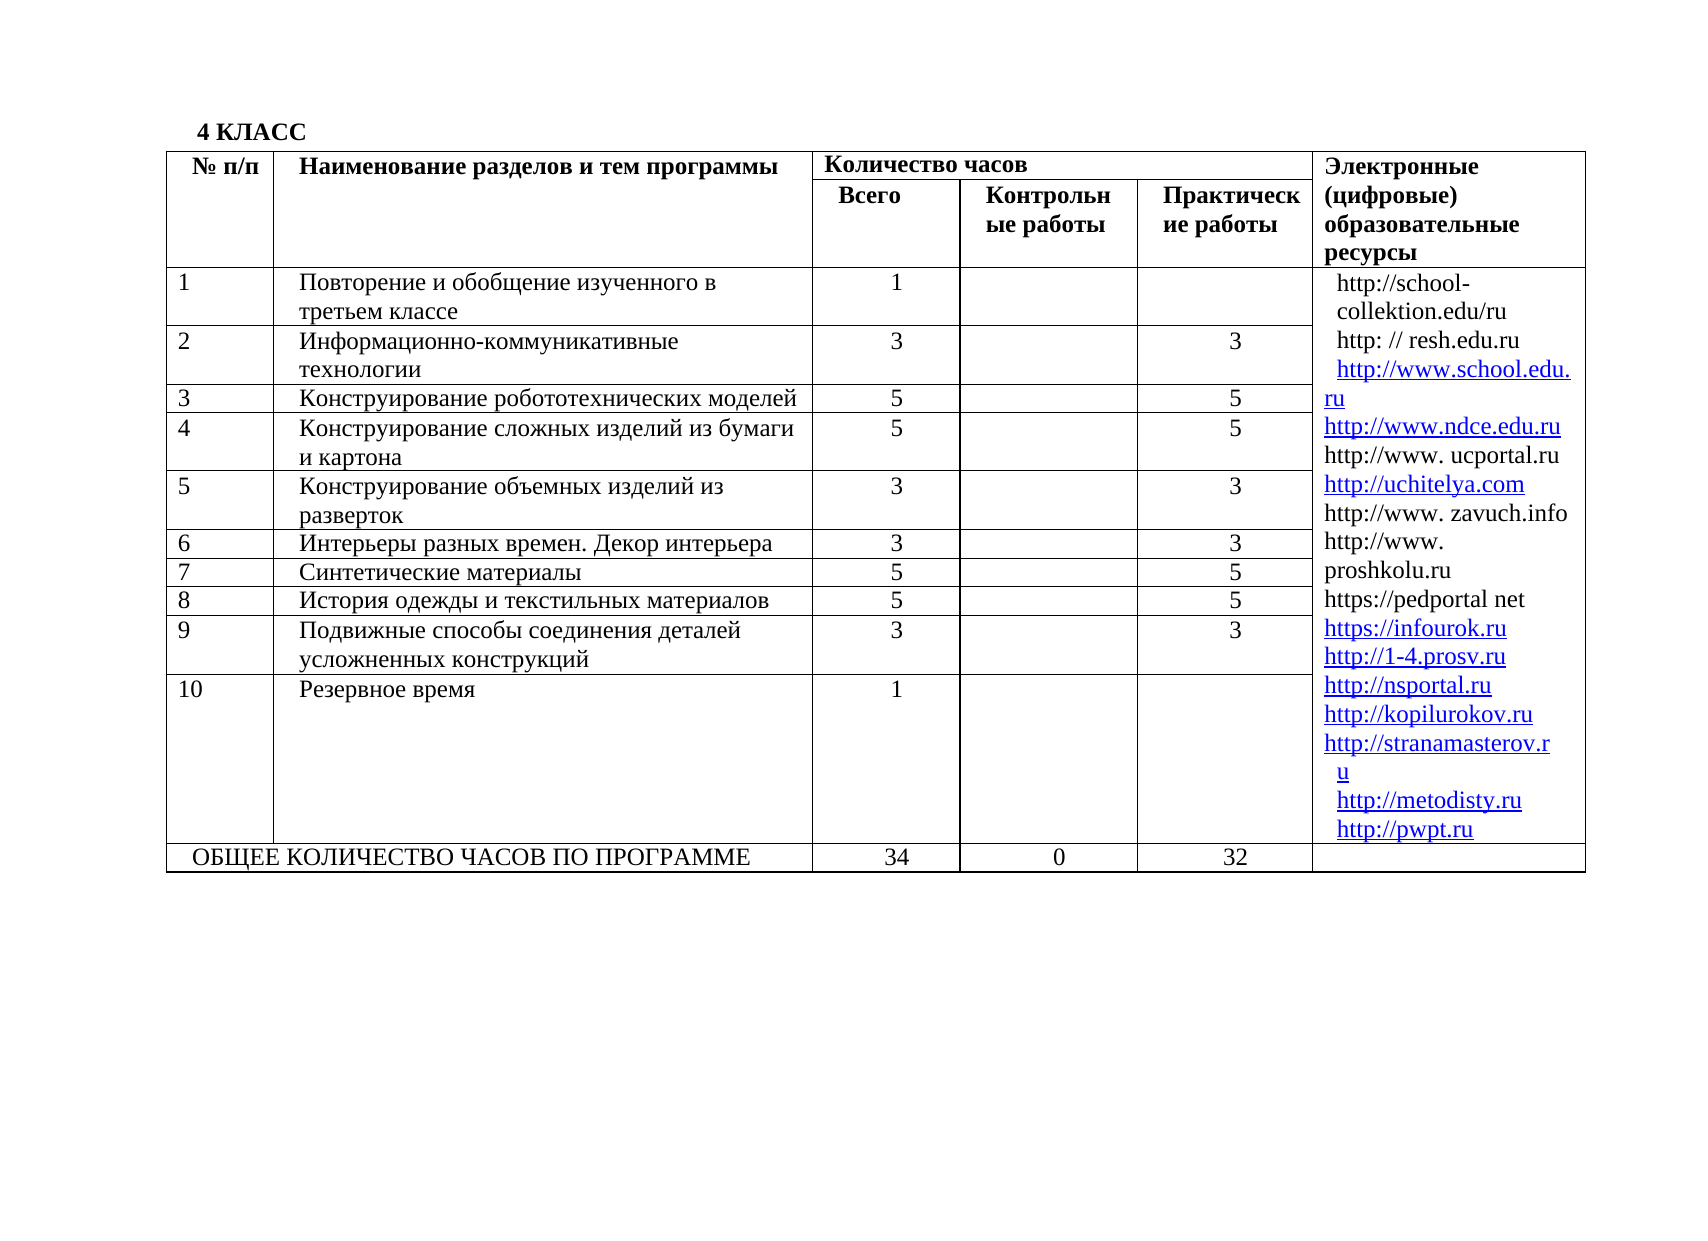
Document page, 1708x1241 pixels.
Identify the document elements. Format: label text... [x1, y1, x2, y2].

table_cell 7 [167, 559, 273, 586]
table_cell http://school- collektion.edu/ru http: // resh.edu.ru http://www.school.edu. ru http://www.ndce.edu.ru http://www. ucportal.ru http://uchitelya.com http://www. zavuch.info http://www. proshkolu.ru https://pedportal net https://infourok.ru http://1-4.prosv.ru http://nsportal.ru http://kopilurokov.ru http://stranamasterov.r u http://metodisty.ru http://pwpt.ru [1313, 268, 1585, 843]
table_cell [961, 530, 1137, 558]
table_cell 3 [1138, 530, 1312, 558]
table_cell 10 [167, 675, 273, 843]
table_cell 3 [813, 471, 959, 529]
table_cell 1 [813, 268, 959, 325]
table_cell История одежды и текстильных материалов [274, 587, 812, 615]
table_header Количество часов [813, 152, 1312, 179]
table_cell [961, 268, 1137, 325]
table_cell 3 [167, 385, 273, 412]
table_cell [1313, 844, 1585, 871]
table_cell 3 [813, 616, 959, 673]
list КЛАСС [197, 117, 1622, 146]
table_cell Всего [813, 180, 959, 267]
table_cell 5 [1138, 559, 1312, 586]
table_cell Конструирование робототехнических моделей [274, 385, 812, 412]
table_cell [1138, 268, 1312, 325]
table_cell 3 [1138, 471, 1312, 529]
table_cell 32 [1138, 844, 1312, 871]
table_cell Повторение и обобщение изученного в третьем классе [274, 268, 812, 325]
table_cell 3 [1138, 616, 1312, 673]
table_cell 34 [813, 844, 959, 871]
table_cell 8 [167, 587, 273, 615]
table_cell 2 [167, 326, 273, 384]
table_cell Подвижные способы соединения деталей усложненных конструкций [274, 616, 812, 673]
table_cell 0 [961, 844, 1137, 871]
table_cell Синтетические материалы [274, 559, 812, 586]
table_cell [961, 616, 1137, 673]
table_cell Интерьеры разных времен. Декор интерьера [274, 530, 812, 558]
table_cell [961, 675, 1137, 843]
table_cell 5 [813, 587, 959, 615]
table_cell Контрольн ые работы [961, 180, 1137, 267]
table_cell Конструирование сложных изделий из бумаги и картона [274, 413, 812, 470]
table_cell 5 [813, 413, 959, 470]
table_cell Практическ ие работы [1138, 180, 1312, 267]
table_cell 5 [1138, 413, 1312, 470]
table_cell 1 [167, 268, 273, 325]
table_cell 4 [167, 413, 273, 470]
table_cell 5 [813, 559, 959, 586]
table_header Электронные (цифровые) образовательные ресурсы [1313, 152, 1585, 267]
table_cell 5 [1138, 587, 1312, 615]
table_cell 9 [167, 616, 273, 673]
table_cell 5 [813, 385, 959, 412]
table_cell [961, 471, 1137, 529]
table_cell [961, 559, 1137, 586]
table_cell Конструирование объемных изделий из разверток [274, 471, 812, 529]
table_cell Информационно-коммуникативные технологии [274, 326, 812, 384]
table_cell [1138, 675, 1312, 843]
table_header Наименование разделов и тем программы [274, 152, 812, 267]
table_cell 6 [167, 530, 273, 558]
table_cell 3 [813, 530, 959, 558]
table_cell [961, 587, 1137, 615]
table_cell [961, 413, 1137, 470]
table_cell [961, 385, 1137, 412]
table_cell ОБЩЕЕ КОЛИЧЕСТВО ЧАСОВ ПО ПРОГРАММЕ [167, 844, 812, 871]
table_header № п/п [167, 152, 273, 267]
table_cell 5 [1138, 385, 1312, 412]
table_cell 3 [1138, 326, 1312, 384]
table_cell Резервное время [274, 675, 812, 843]
table_cell 1 [813, 675, 959, 843]
table_cell [961, 326, 1137, 384]
table_cell 5 [167, 471, 273, 529]
table_cell 3 [813, 326, 959, 384]
